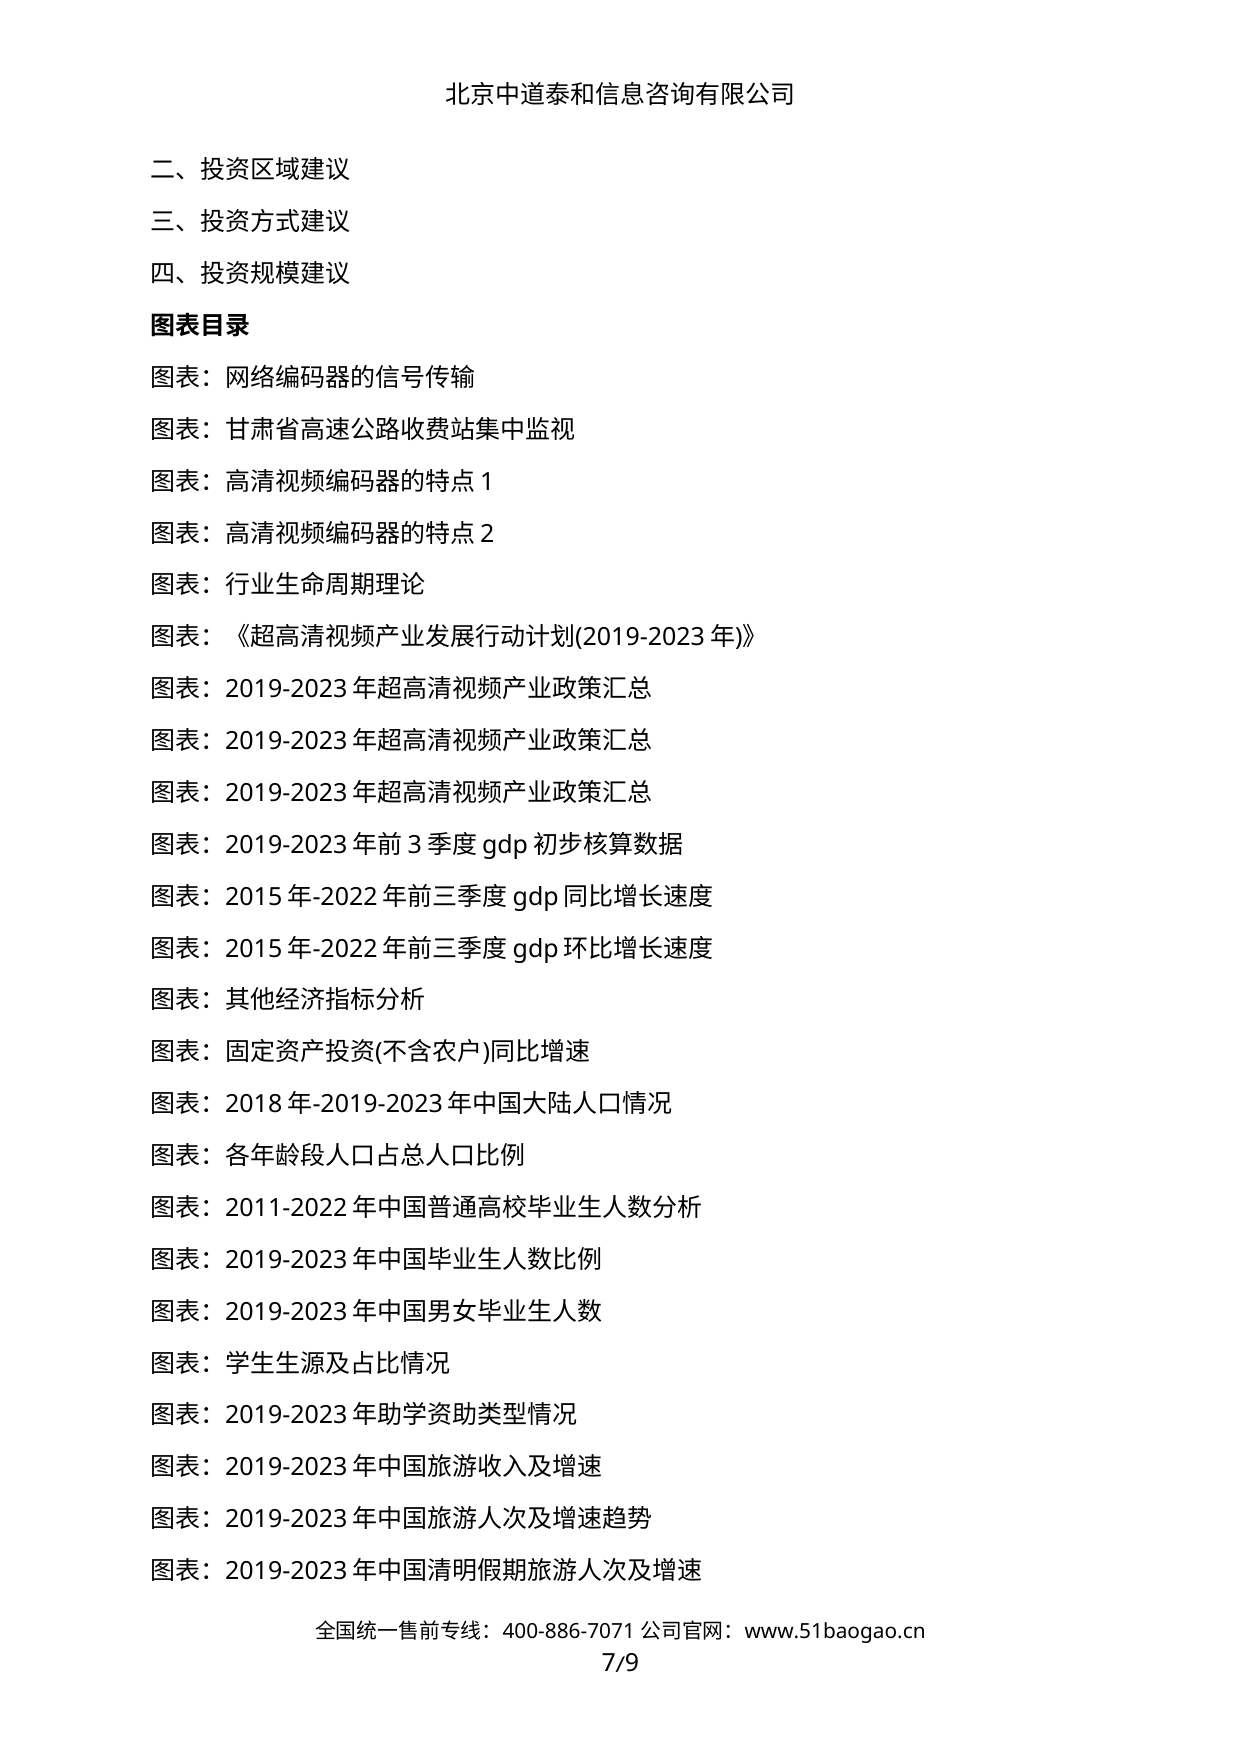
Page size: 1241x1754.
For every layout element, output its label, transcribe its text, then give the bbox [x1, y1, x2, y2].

text 图表：2019-2023年中国旅游收入及增速 [150, 1447, 1090, 1483]
text 图表：2019-2023年超高清视频产业政策汇总 [150, 772, 1090, 809]
text 图表：2019-2023年中国清明假期旅游人次及增速 [150, 1551, 1090, 1587]
text 三、投资方式建议 [150, 202, 1090, 238]
text 四、投资规模建议 [150, 254, 1090, 290]
text 图表：2019-2023年中国男女毕业生人数 [150, 1291, 1090, 1327]
text 图表：固定资产投资(不含农户)同比增速 [150, 1032, 1090, 1068]
text 图表：各年龄段人口占总人口比例 [150, 1136, 1090, 1172]
text 图表：其他经济指标分析 [150, 980, 1090, 1016]
text 图表目录 [150, 306, 1090, 342]
text 图表：2019-2023年中国旅游人次及增速趋势 [150, 1499, 1090, 1535]
text 图表：2019-2023年前3季度gdp初步核算数据 [150, 824, 1090, 861]
text 图表：甘肃省高速公路收费站集中监视 [150, 409, 1090, 446]
text 图表：2018年-2019-2023年中国大陆人口情况 [150, 1084, 1090, 1120]
text 图表：2019-2023年助学资助类型情况 [150, 1395, 1090, 1431]
text 图表：行业生命周期理论 [150, 565, 1090, 601]
text 图表：2019-2023年中国毕业生人数比例 [150, 1239, 1090, 1276]
text 图表：高清视频编码器的特点1 [150, 461, 1090, 497]
text 图表：2019-2023年超高清视频产业政策汇总 [150, 721, 1090, 757]
text 图表：2015年-2022年前三季度gdp同比增长速度 [150, 876, 1090, 912]
text 二、投资区域建议 [150, 150, 1090, 186]
text 图表：高清视频编码器的特点2 [150, 513, 1090, 549]
text 图表：2019-2023年超高清视频产业政策汇总 [150, 669, 1090, 705]
text 图表：《超高清视频产业发展行动计划(2019-2023年)》 [150, 617, 1090, 653]
text 图表：2015年-2022年前三季度gdp环比增长速度 [150, 928, 1090, 964]
text 图表：学生生源及占比情况 [150, 1343, 1090, 1379]
text 图表：2011-2022年中国普通高校毕业生人数分析 [150, 1187, 1090, 1224]
text 图表：网络编码器的信号传输 [150, 357, 1090, 394]
